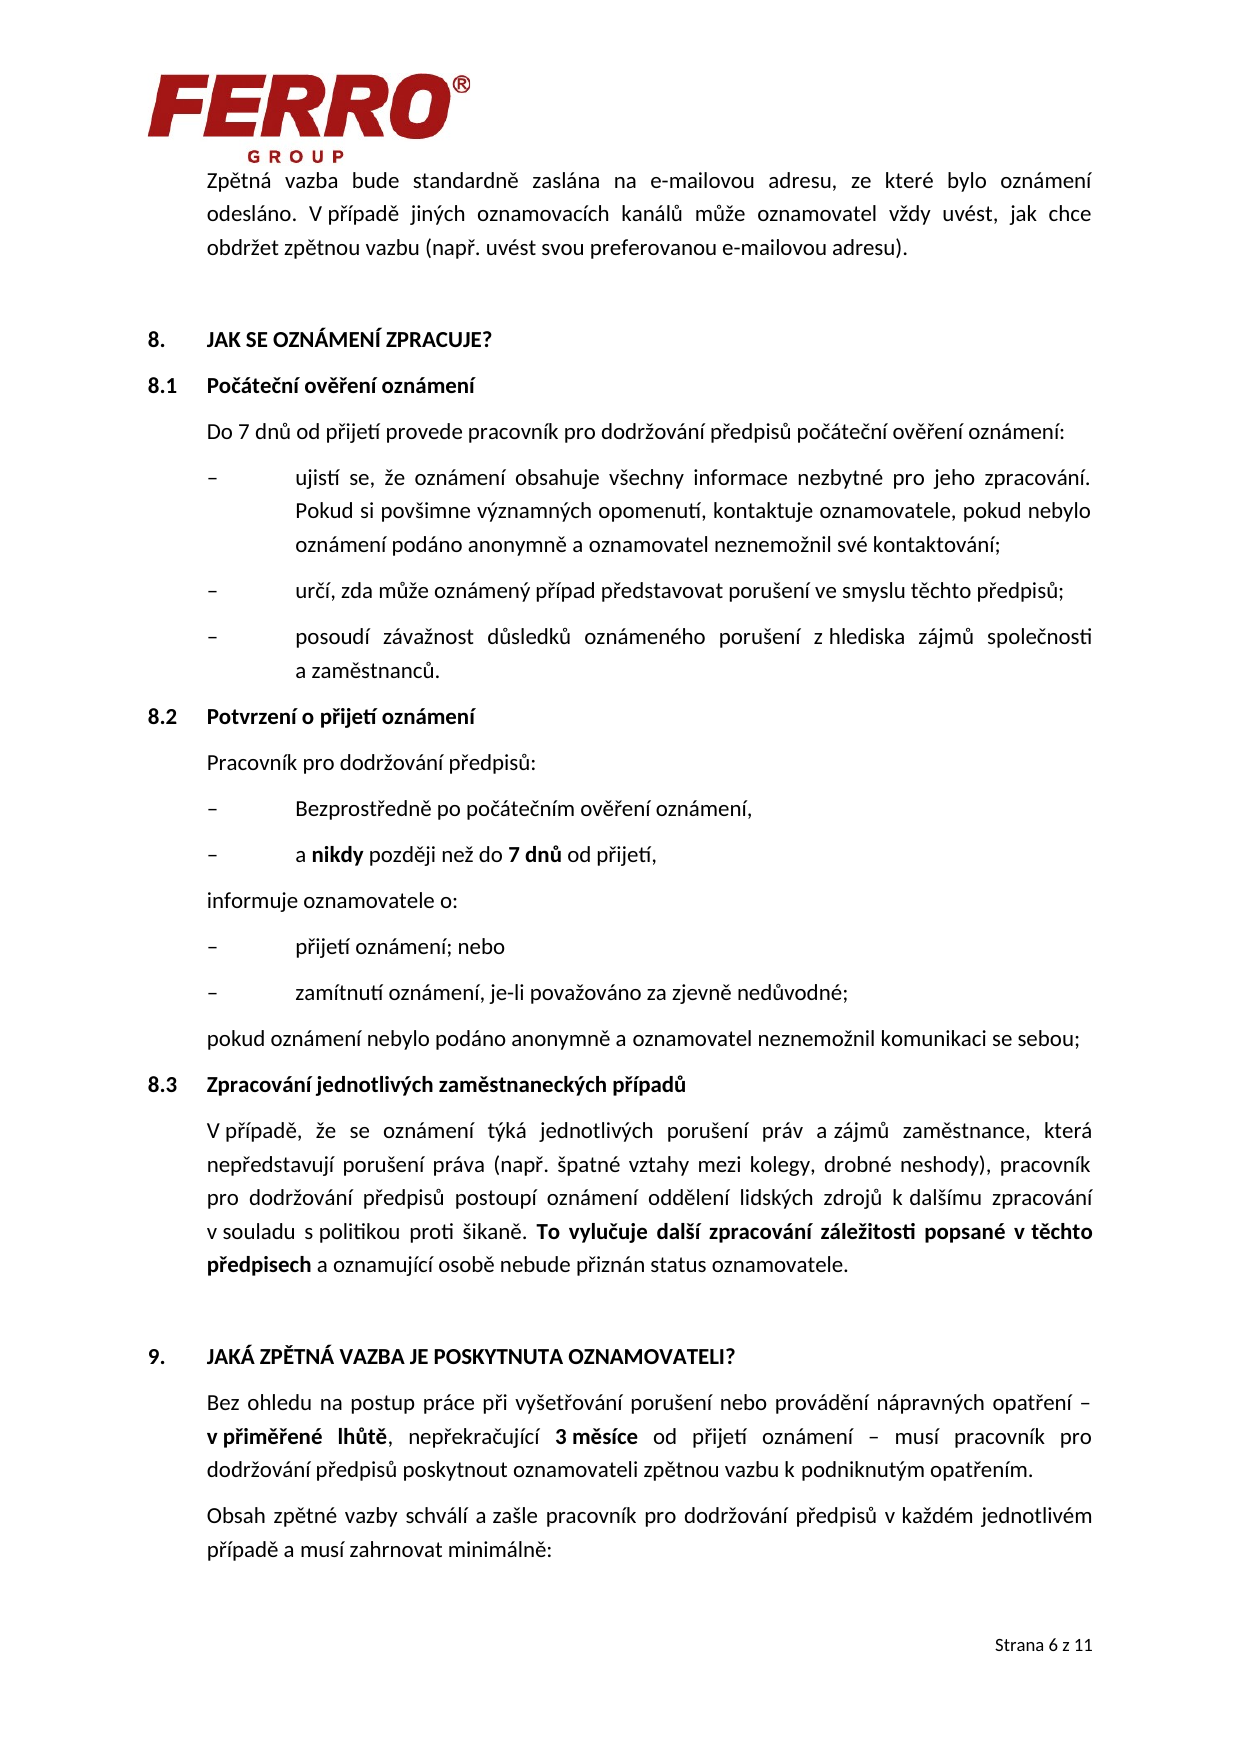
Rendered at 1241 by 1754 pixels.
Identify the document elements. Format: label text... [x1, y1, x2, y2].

text Do 7 dnů od přijetí provede pracovník pro dodržování předpisů počáteční ověření oznámení: [207, 417, 1093, 445]
text Bez ohledu na postup práce při vyšetřování porušení nebo provádění nápravných opatření – v přiměřené lhůtě, nepřekračující 3 měsíce od přijetí oznámení – musí pracovník pro dodržování předpisů poskytnout oznamovateli zpětnou vazbu k podniknutým opatřením. [207, 1388, 1093, 1484]
text Potvrzení o přijetí oznámení [148, 702, 1093, 730]
text určí, zda může oznámený případ představovat porušení ve smyslu těchto předpisů; [207, 576, 1093, 604]
list pokud oznámení nebylo podáno anonymně a oznamovatel neznemožnil komunikaci se sebou; [207, 1024, 1093, 1052]
text Obsah zpětné vazby schválí a zašle pracovník pro dodržování předpisů v každém jednotlivém případě a musí zahrnovat minimálně: [207, 1502, 1093, 1563]
list Jaká zpětná vazba je poskytnuta oznamovateli? [148, 1342, 1093, 1371]
text posoudí závažnost důsledků oznámeného porušení z hlediska zájmů společnosti a zaměstnanců. [207, 622, 1093, 684]
text Počáteční ověření oznámení [148, 371, 1093, 399]
text Bezprostředně po počátečním ověření oznámení, [207, 794, 1093, 822]
picture [147, 73, 471, 166]
text přijetí oznámení; nebo [207, 932, 1093, 960]
list Zpracování jednotlivých zaměstnaneckých případů [148, 1070, 1093, 1098]
text ujistí se, že oznámení obsahuje všechny informace nezbytné pro jeho zpracování. Pokud si povšimne významných opomenutí, kontaktuje oznamovatele, pokud nebylo oznámení podáno anonymně a oznamovatel neznemožnil své kontaktování; [207, 463, 1093, 558]
list informuje oznamovatele o: [207, 886, 1093, 914]
text zamítnutí oznámení, je-li považováno za zjevně nedůvodné; [207, 978, 1093, 1006]
list Pracovník pro dodržování předpisů: [207, 748, 1093, 776]
text Jak se oznámení zpracuje? [148, 325, 1093, 353]
text Zpětná vazba bude standardně zaslána na e-mailovou adresu, ze které bylo oznámení odesláno. V případě jiných oznamovacích kanálů může oznamovatel vždy uvést, jak chce obdržet zpětnou vazbu (např. uvést svou preferovanou e-mailovou adresu). [207, 166, 1093, 261]
text V případě, že se oznámení týká jednotlivých porušení práv a zájmů zaměstnance, která nepředstavují porušení práva (např. špatné vztahy mezi kolegy, drobné neshody), pracovník pro dodržování předpisů postoupí oznámení oddělení lidských zdrojů k dalšímu zpracování v souladu s politikou proti šikaně. To vylučuje další zpracování záležitosti popsané v těchto předpisech a oznamující osobě nebude přiznán status oznamovatele. [207, 1116, 1093, 1278]
text a nikdy později než do 7 dnů od přijetí, [207, 840, 1093, 868]
